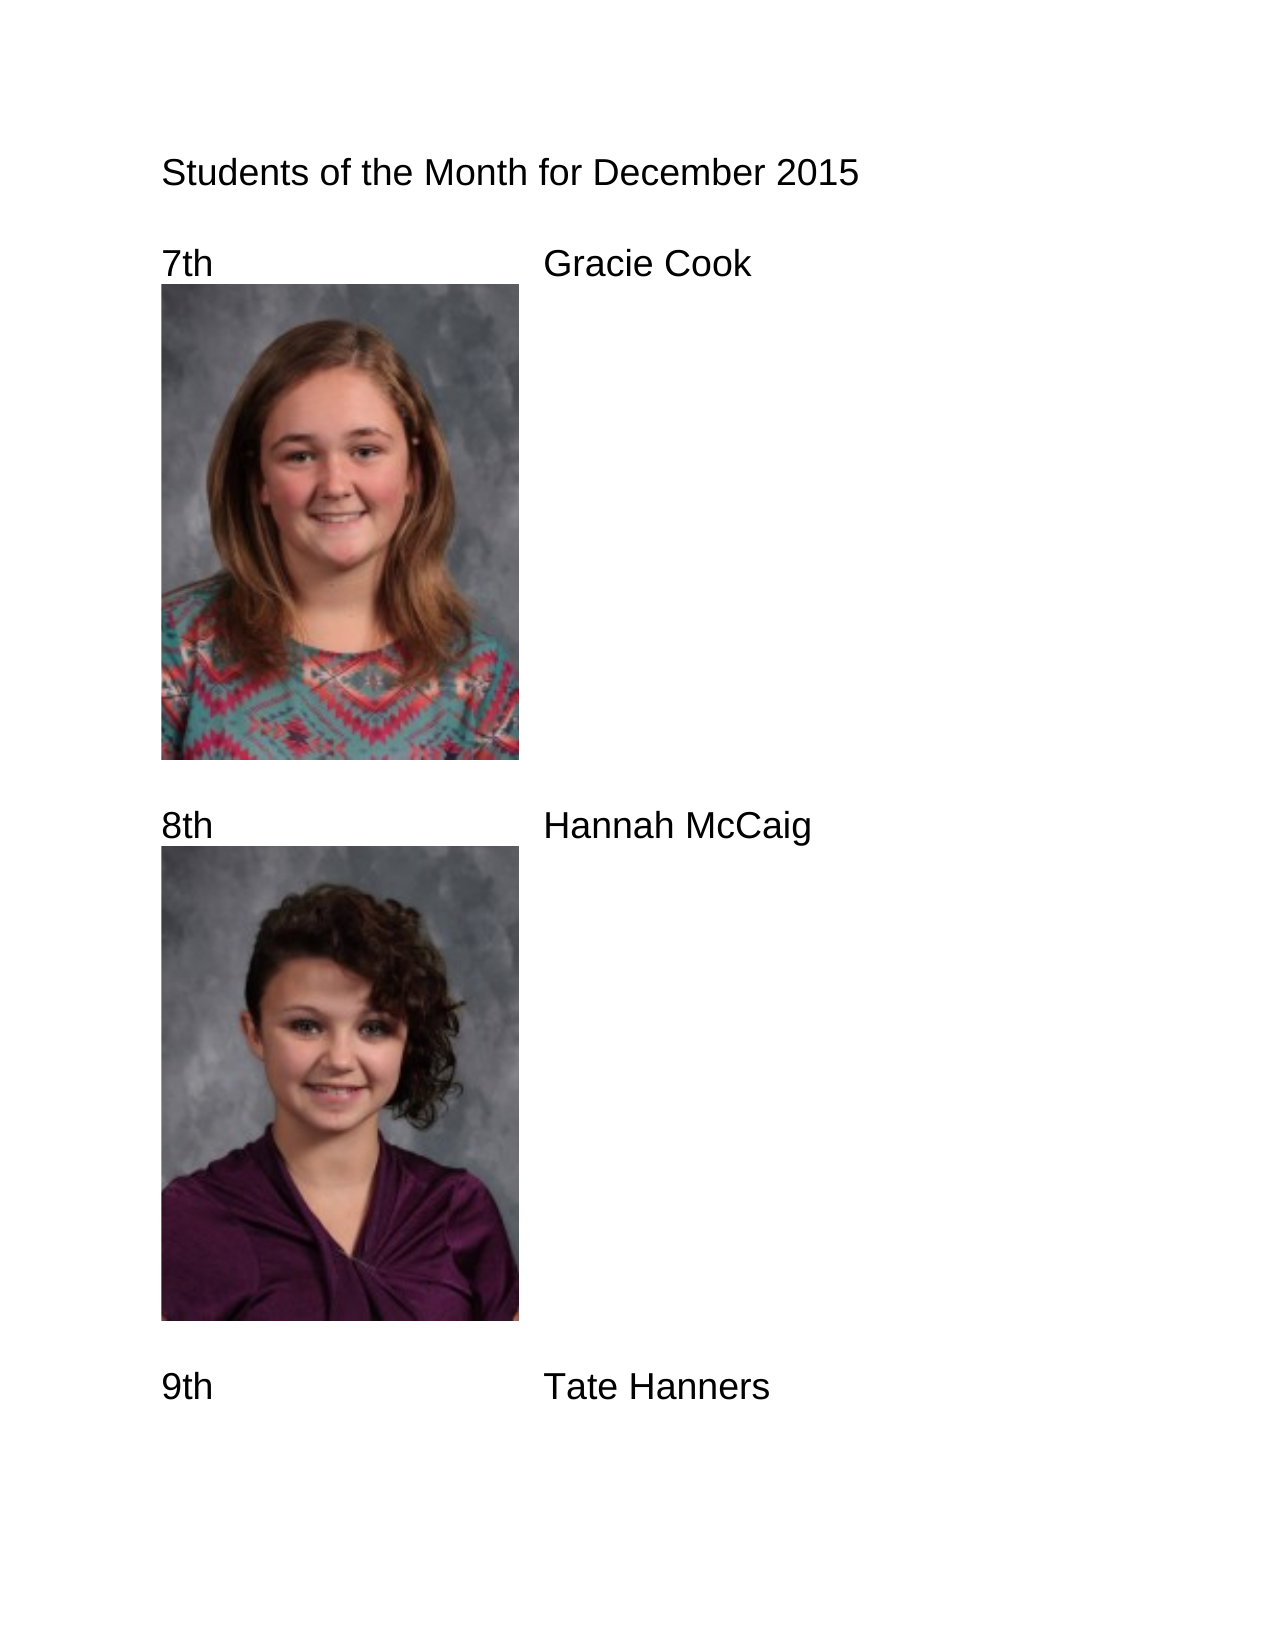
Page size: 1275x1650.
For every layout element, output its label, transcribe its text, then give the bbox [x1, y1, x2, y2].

table_cell Hannah McCaig [532, 285, 1000, 846]
table_cell Gracie Cook [532, 236, 1000, 285]
table_cell 7th [150, 236, 532, 285]
picture [161, 846, 519, 1321]
table_header Students of the Month for December 2015 [150, 150, 1000, 236]
table_cell Tate Hanners [532, 846, 1000, 1407]
table_cell 9th [150, 846, 532, 1407]
table_cell 8th [150, 285, 532, 846]
picture [161, 284, 519, 760]
